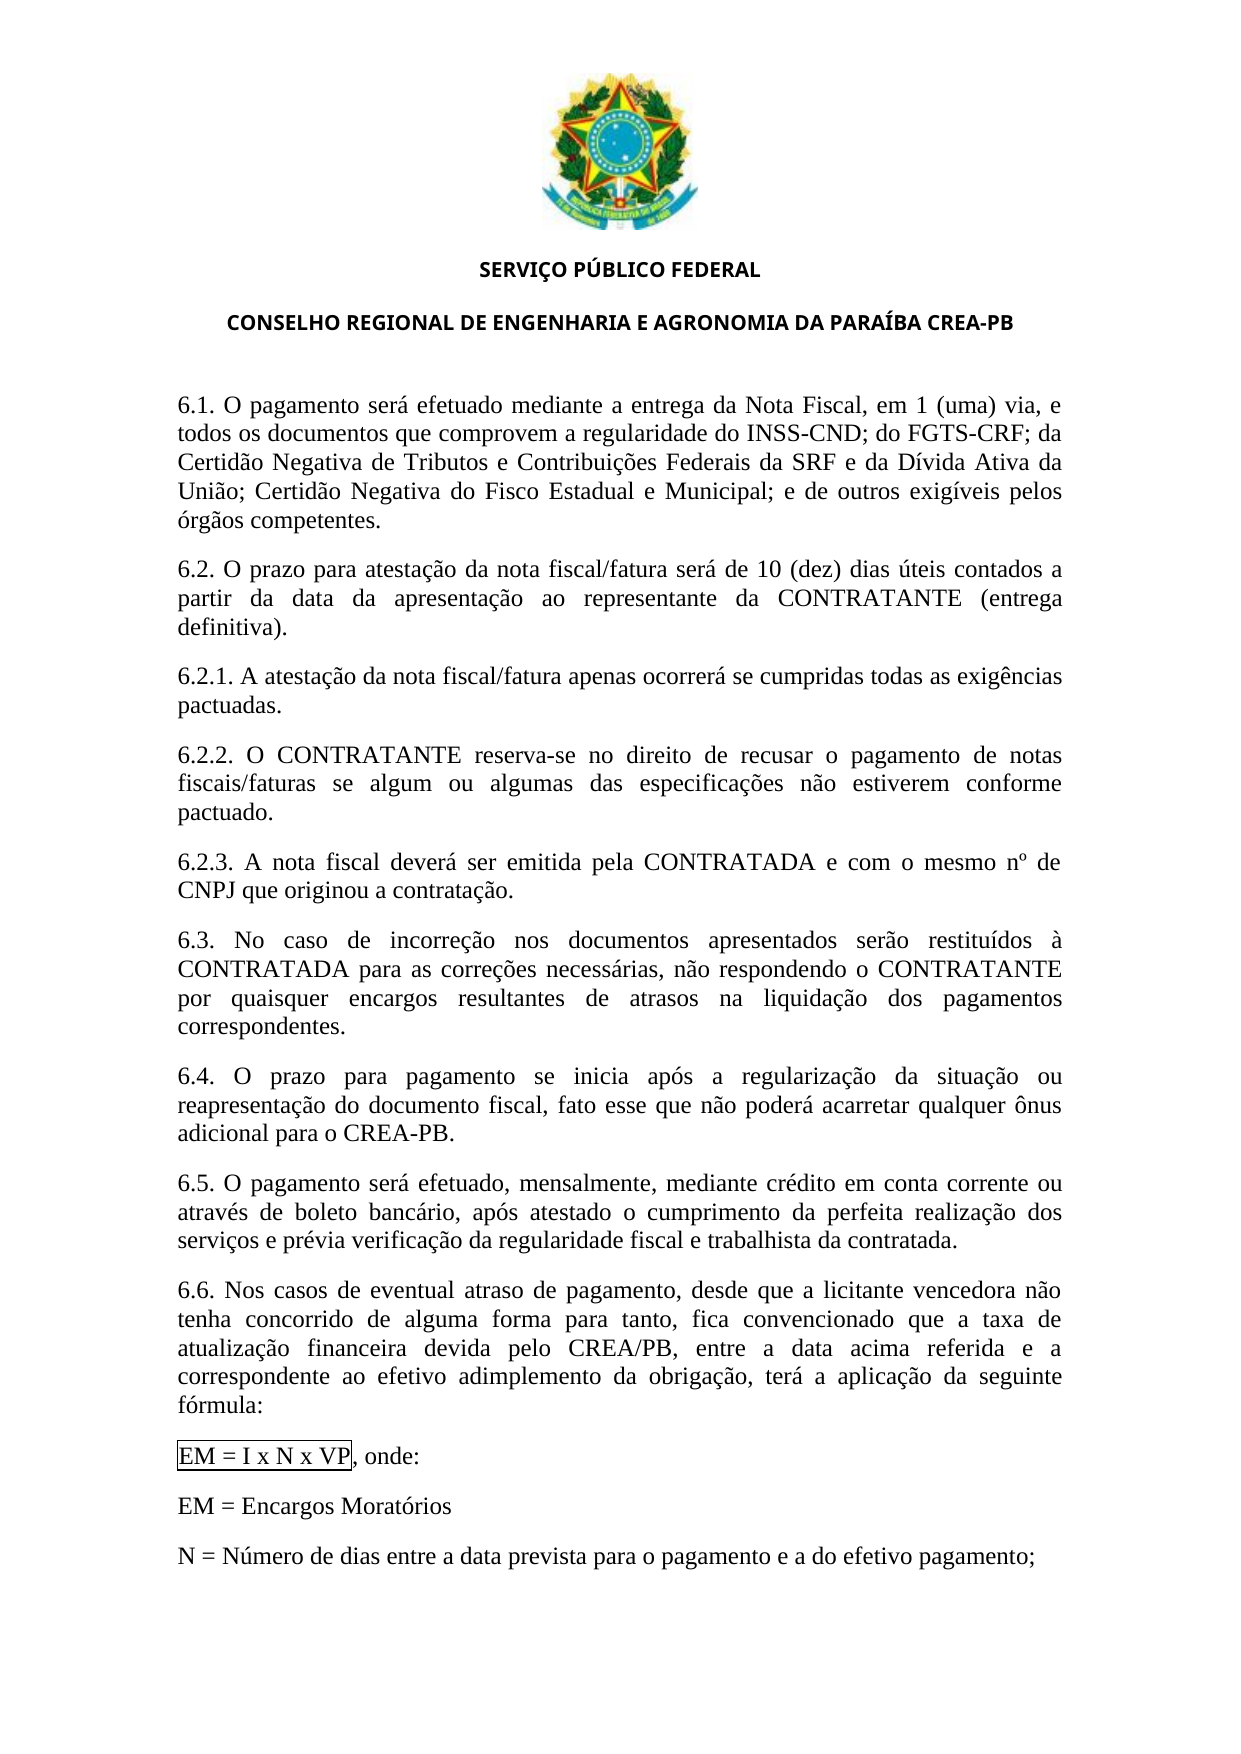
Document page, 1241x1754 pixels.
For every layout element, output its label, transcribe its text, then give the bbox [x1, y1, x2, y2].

text 6.2.3. A nota fiscal deverá ser emitida pela CONTRATADA e com o mesmo nº de CNPJ que originou a contratação. [177, 847, 1063, 904]
text 6.3. No caso de incorreção nos documentos apresentados serão restituídos à CONTRATADA para as correções necessárias, não respondendo o CONTRATANTE por quaisquer encargos resultantes de atrasos na liquidação dos pagamentos correspondentes. [177, 925, 1063, 1040]
text EM = Encargos Moratórios [177, 1491, 1063, 1520]
text EM = I x N x VP, onde: [352, 1440, 1063, 1471]
picture [542, 73, 699, 230]
text 6.6. Nos casos de eventual atraso de pagamento, desde que a licitante vencedora não tenha concorrido de alguma forma para tanto, fica convencionado que a taxa de atualização financeira devida pelo CREA/PB, entre a data acima referida e a correspondente ao efetivo adimplemento da obrigação, terá a aplicação da seguinte fórmula: [177, 1275, 1063, 1419]
text 6.1. O pagamento será efetuado mediante a entrega da Nota Fiscal, em 1 (uma) via, e todos os documentos que comprovem a regularidade do INSS-CND; do FGTS-CRF; da Certidão Negativa de Tributos e Contribuições Federais da SRF e da Dívida Ativa da União; Certidão Negativa do Fisco Estadual e Municipal; e de outros exigíveis pelos órgãos competentes. [177, 390, 1063, 533]
text 6.2.1. A atestação da nota fiscal/fatura apenas ocorrerá se cumpridas todas as exigências pactuadas. [177, 661, 1063, 719]
text EM = I x N x VP, onde: [178, 1441, 351, 1469]
text 6.2. O prazo para atestação da nota fiscal/fatura será de 10 (dez) dias úteis contados a partir da data da apresentação ao representante da CONTRATANTE (entrega definitiva). [177, 554, 1063, 641]
text 6.2.2. O CONTRATANTE reserva-se no direito de recusar o pagamento de notas fiscais/faturas se algum ou algumas das especificações não estiverem conforme pactuado. [177, 740, 1063, 826]
text N = Número de dias entre a data prevista para o pagamento e a do efetivo pagamento; [177, 1541, 1063, 1570]
text 6.5. O pagamento será efetuado, mensalmente, mediante crédito em conta corrente ou através de boleto bancário, após atestado o cumprimento da perfeita realização dos serviços e prévia verificação da regularidade fiscal e trabalhista da contratada. [177, 1168, 1063, 1254]
text 6.4. O prazo para pagamento se inicia após a regularização da situação ou reapresentação do documento fiscal, fato esse que não poderá acarretar qualquer ônus adicional para o CREA-PB. [177, 1061, 1063, 1147]
